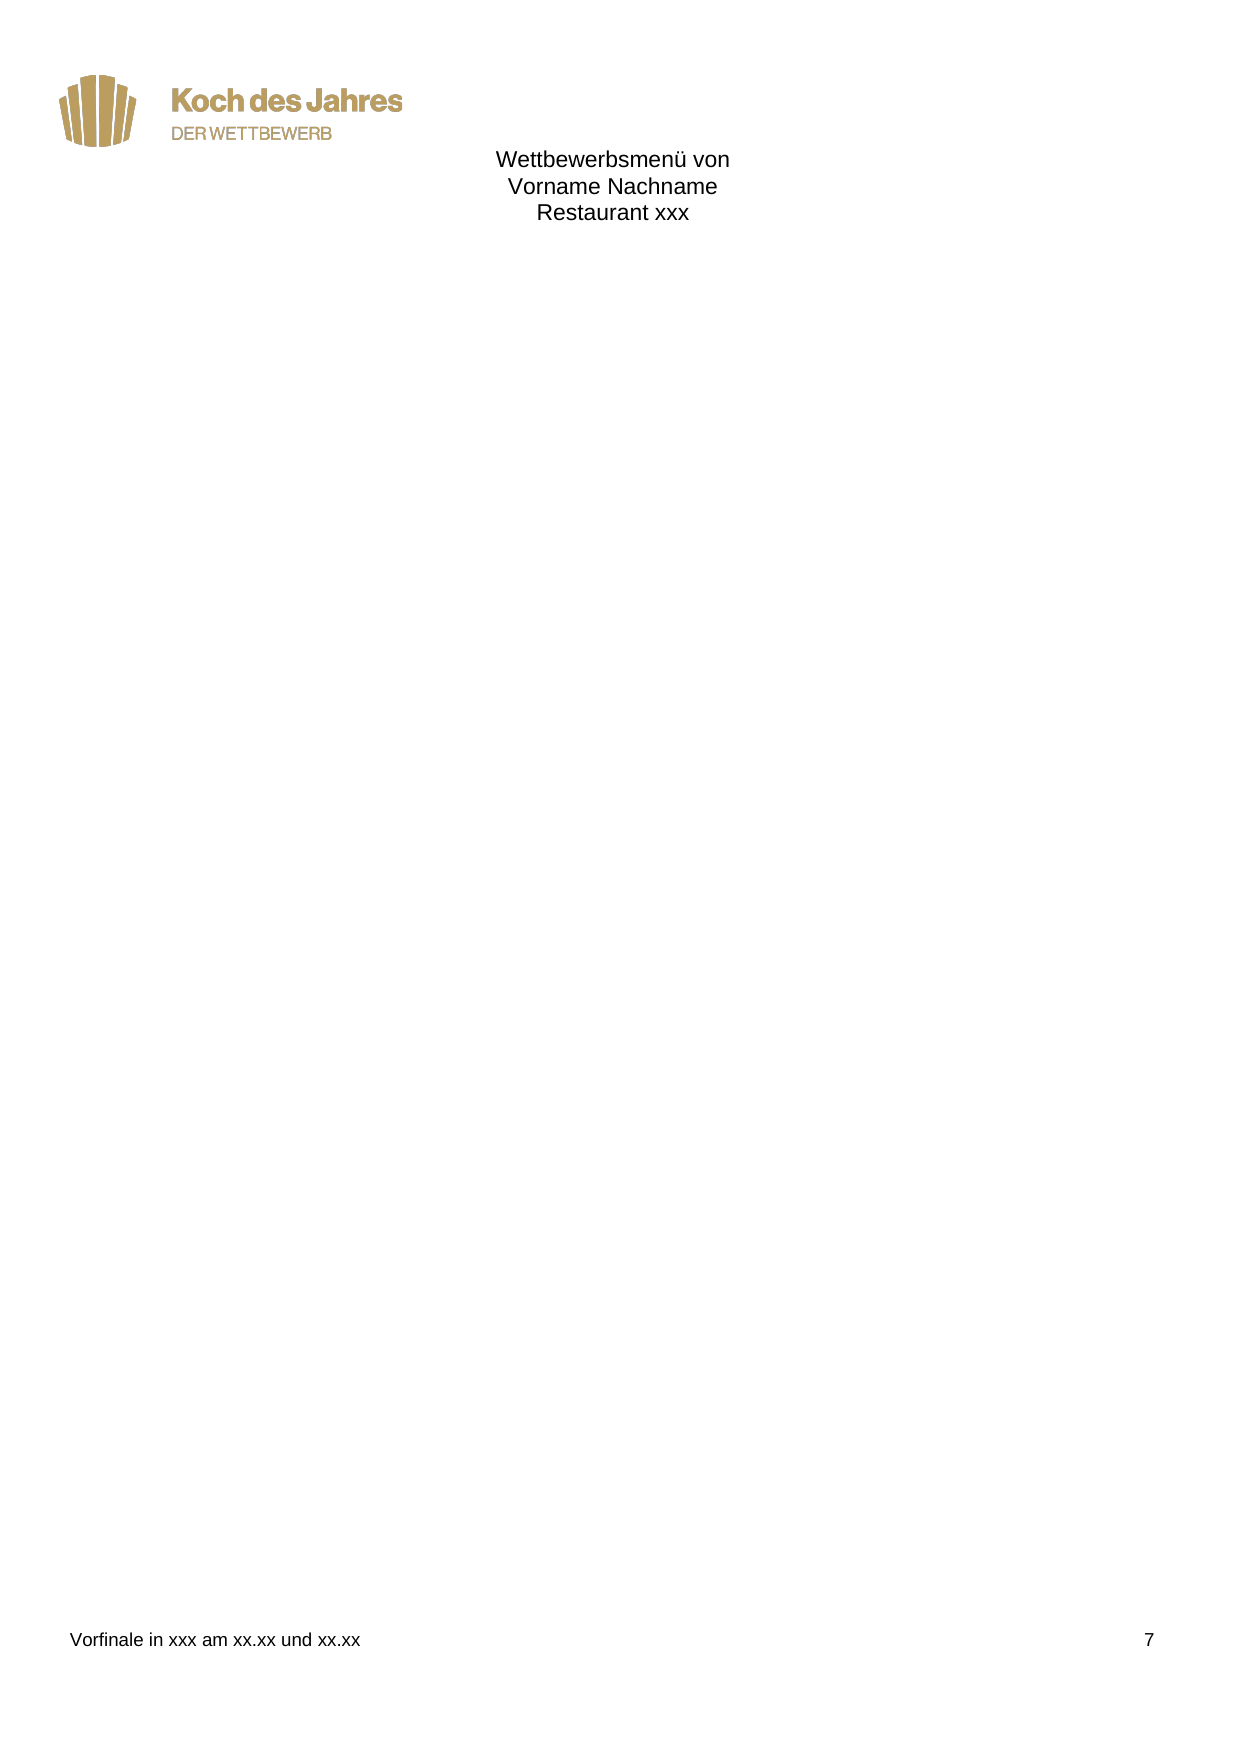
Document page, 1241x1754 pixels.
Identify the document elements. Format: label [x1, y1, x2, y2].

picture [59, 75, 403, 147]
